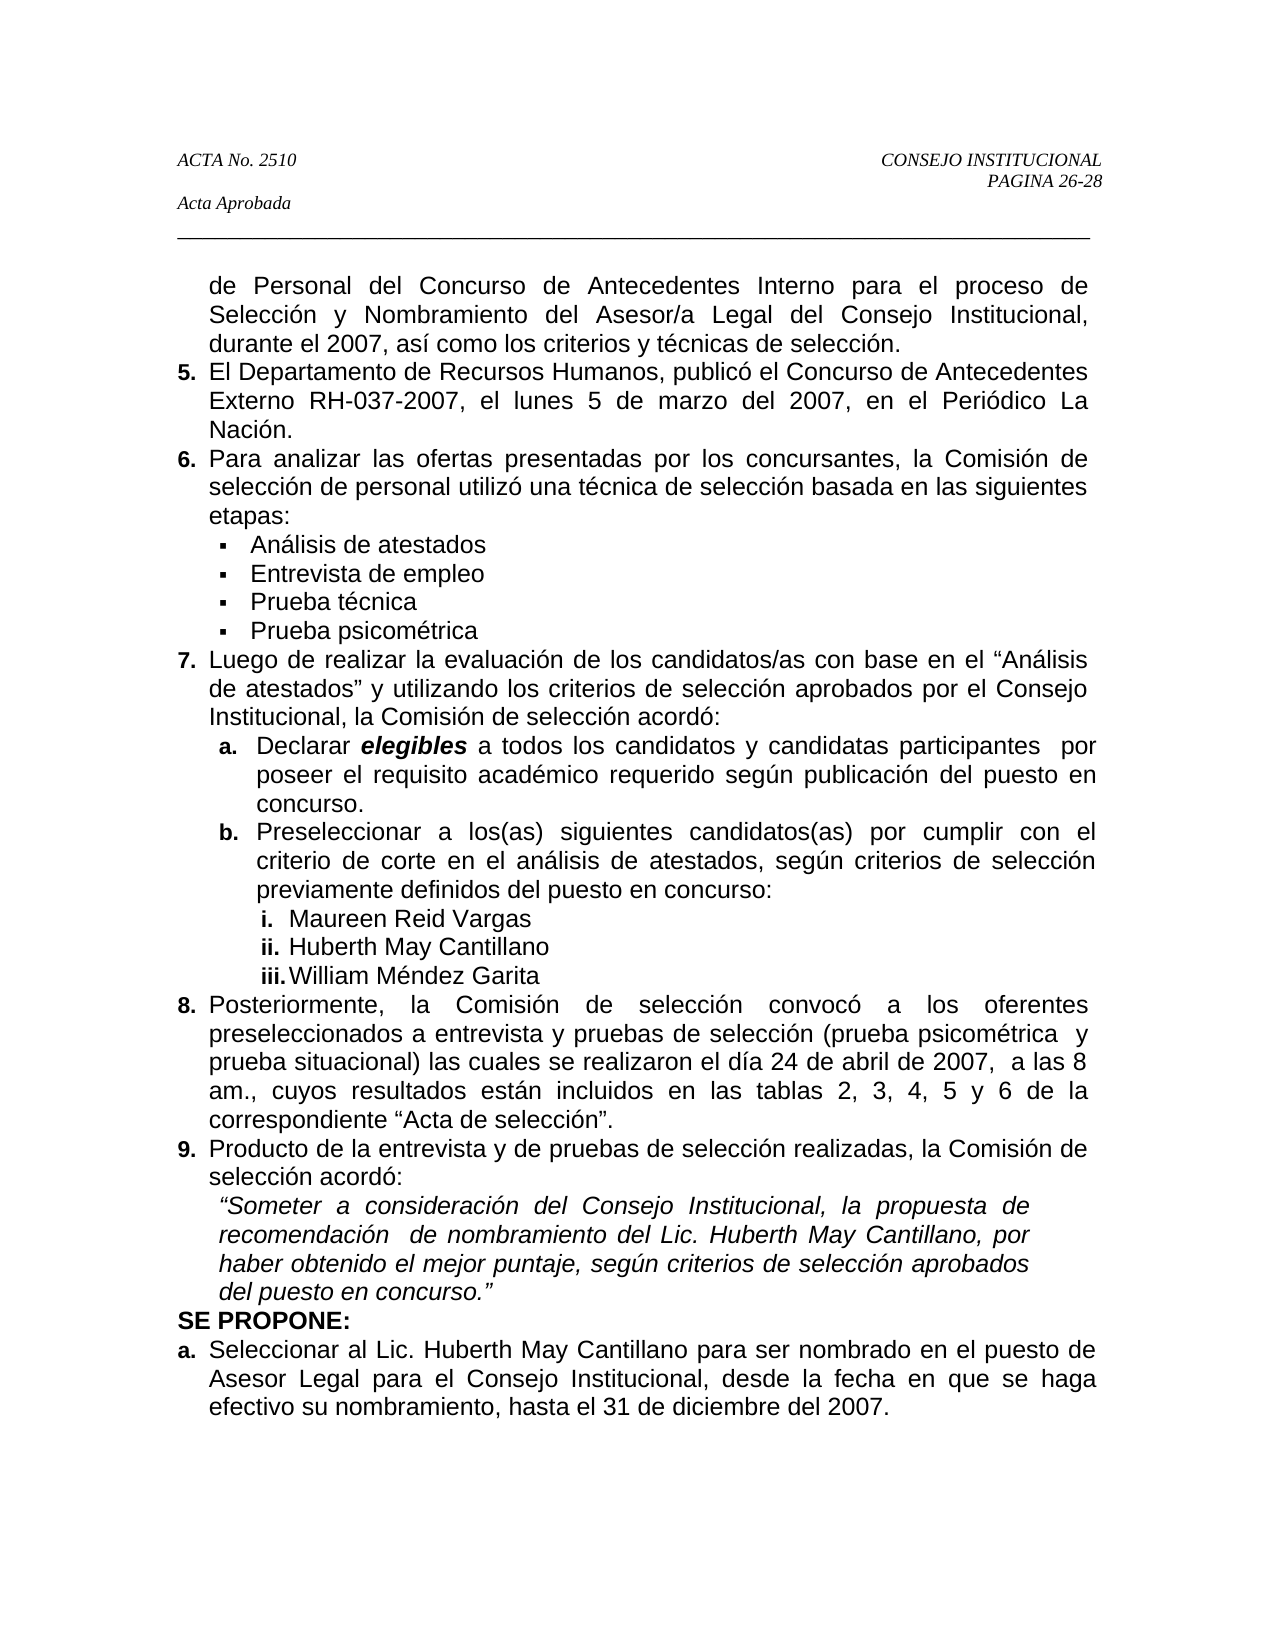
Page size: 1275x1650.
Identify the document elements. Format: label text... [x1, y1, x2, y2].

list El Departamento de Recursos Humanos, publicó el Concurso de Antecedentes Externo RH-037-2007, el lunes 5 de marzo del 2007, en el Periódico La Nación. [177, 357, 1089, 443]
list William Méndez Garita [261, 961, 1098, 990]
list Posteriormente, la Comisión de selección convocó a los oferentes preseleccionados a entrevista y pruebas de selección (prueba psicométrica y prueba situacional) las cuales se realizaron el día 24 de abril de 2007, a las 8 am., cuyos resultados están incluidos en las tablas 2, 3, 4, 5 y 6 de la correspondiente “Acta de selección”. [177, 990, 1089, 1133]
list Prueba técnica [219, 587, 1098, 616]
text “Someter a consideración del Consejo Institucional, la propuesta de recomendación de nombramiento del Lic. Huberth May Cantillano, por haber obtenido el mejor puntaje, según criterios de selección aprobados del puesto en concurso.” [218, 1191, 1031, 1306]
list Producto de la entrevista y de pruebas de selección realizadas, la Comisión de selección acordó: [177, 1133, 1089, 1191]
list Luego de realizar la evaluación de los candidatos/as con base en el “Análisis de atestados” y utilizando los criterios de selección aprobados por el Consejo Institucional, la Comisión de selección acordó: [177, 645, 1089, 731]
list Seleccionar al Lic. Huberth May Cantillano para ser nombrado en el puesto de Asesor Legal para el Consejo Institucional, desde la fecha en que se haga efectivo su nombramiento, hasta el 31 de diciembre del 2007. [177, 1335, 1098, 1421]
list Maureen Reid Vargas [261, 903, 1098, 932]
list Prueba psicométrica [219, 616, 1098, 645]
list Para analizar las ofertas presentadas por los concursantes, la Comisión de selección de personal utilizó una técnica de selección basada en las siguientes etapas: [177, 443, 1089, 530]
list Preseleccionar a los(as) siguientes candidatos(as) por cumplir con el criterio de corte en el análisis de atestados, según criterios de selección previamente definidos del puesto en concurso: [218, 817, 1098, 903]
list Huberth May Cantillano [261, 932, 1098, 961]
list Declarar elegibles a todos los candidatos y candidatas participantes por poseer el requisito académico requerido según publicación del puesto en concurso. [218, 731, 1098, 817]
text SE PROPONE: [177, 1306, 1098, 1335]
list Entrevista de empleo [219, 558, 1098, 587]
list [177, 271, 1089, 357]
list Análisis de atestados [219, 530, 1098, 558]
